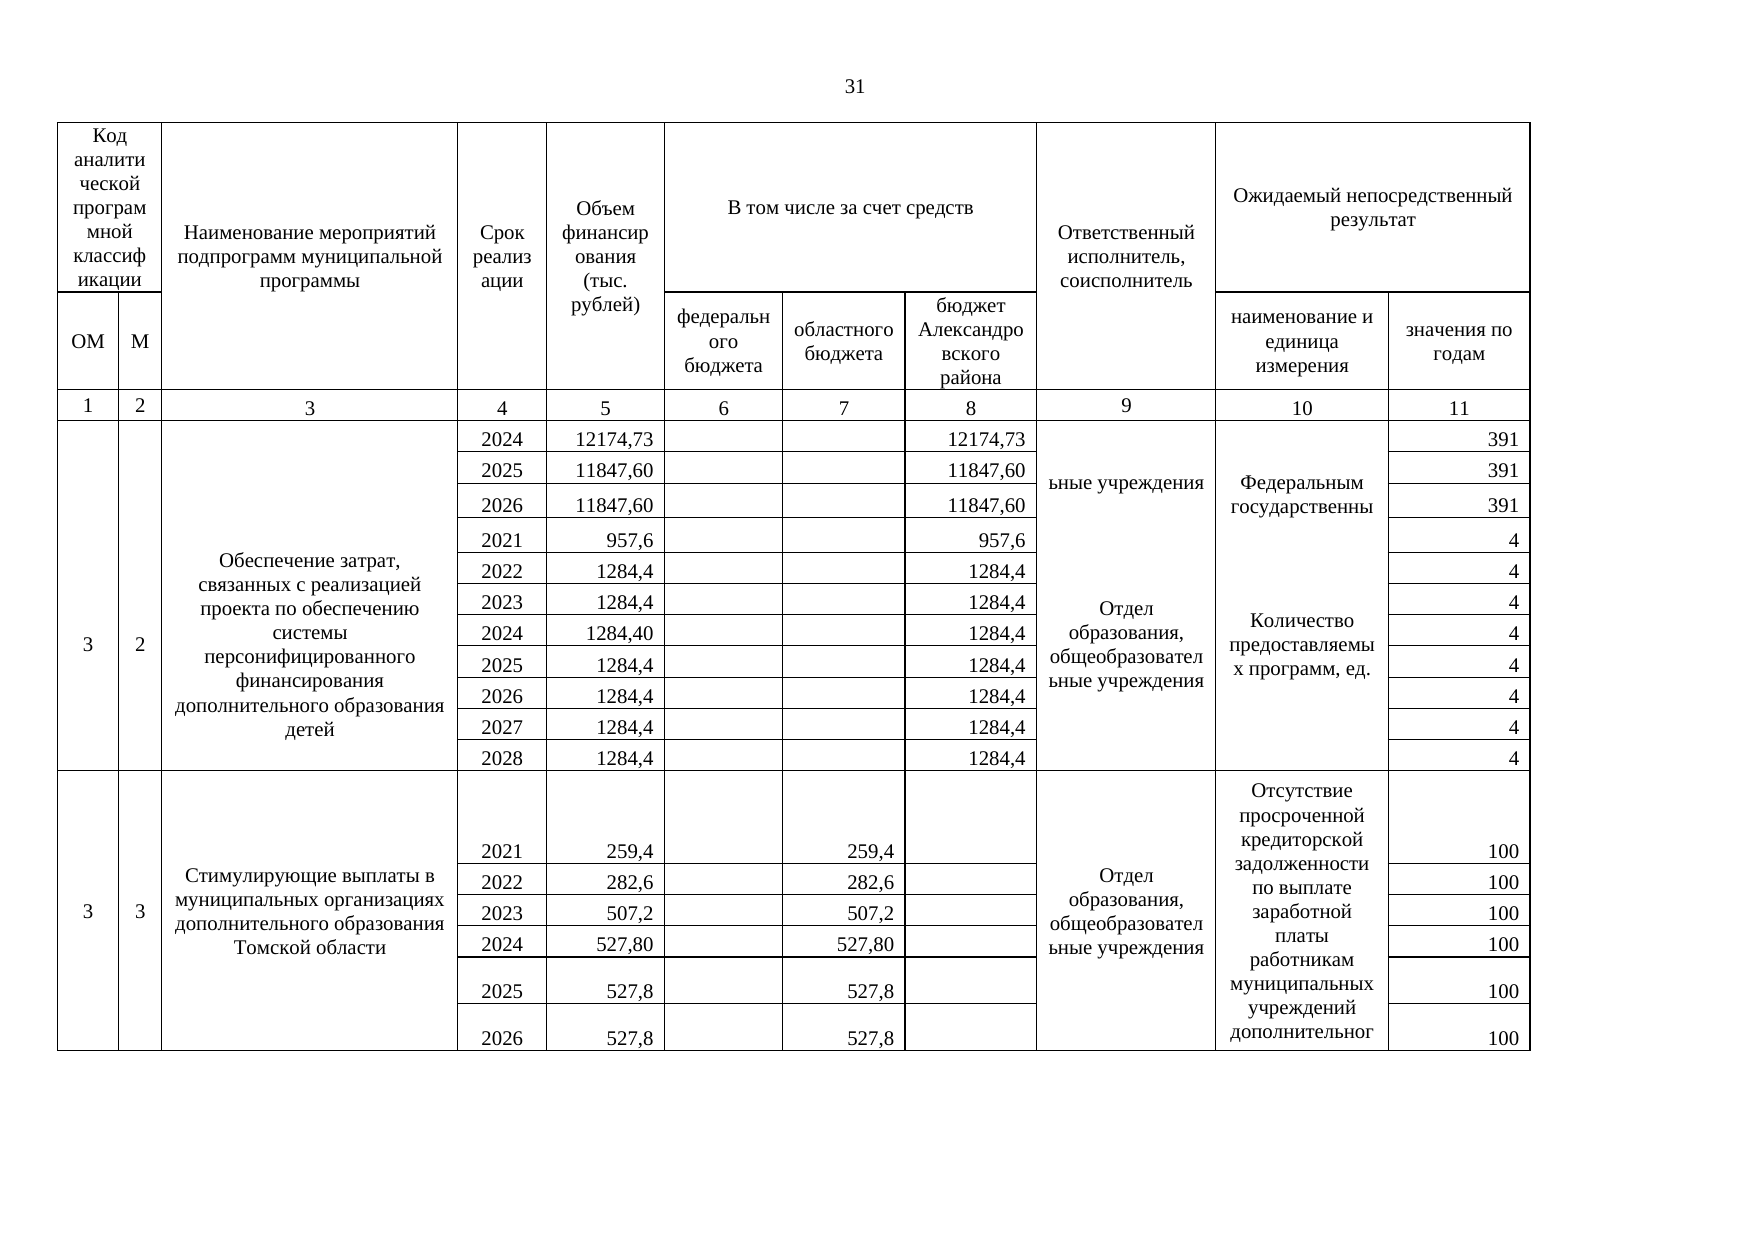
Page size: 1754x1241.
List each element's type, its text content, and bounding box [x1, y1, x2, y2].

table_cell 100 [1389, 895, 1529, 925]
table_cell 100 [1389, 864, 1529, 894]
table_cell 527,8 [783, 958, 904, 1003]
table_cell 2021 [458, 771, 546, 863]
table_cell [665, 740, 782, 770]
table_cell 100 [1389, 958, 1529, 1003]
table_cell федерального бюджета [665, 293, 782, 389]
table_header Объем финансирования (тыс. рублей) [547, 123, 664, 389]
table_cell 6 [665, 390, 782, 420]
table_cell [665, 553, 782, 583]
table_cell [665, 864, 782, 894]
table_cell 259,4 [783, 771, 904, 863]
table_cell 2 [119, 390, 161, 420]
table_header Код аналитической программной классификации [58, 123, 161, 291]
table_cell Отдел образования, общеобразовательные учреждения [1037, 517, 1215, 770]
table_cell 2023 [458, 895, 546, 925]
table_cell Количество предоставляемых программ, ед. [1216, 517, 1388, 770]
table_cell 4 [1389, 518, 1529, 552]
table_cell 11847,60 [906, 484, 1036, 517]
table_cell М [119, 293, 161, 389]
table_cell ОМ [58, 293, 118, 389]
table_cell 527,8 [783, 1004, 904, 1050]
table_cell 4 [1389, 553, 1529, 583]
table_cell 1284,4 [547, 553, 664, 583]
table_cell [665, 926, 782, 956]
table_cell областного бюджета [783, 293, 904, 389]
table_cell 3 [119, 771, 161, 1050]
table_cell 4 [1389, 584, 1529, 614]
table_cell 1284,4 [906, 678, 1036, 708]
table_header Срок реализации [458, 123, 546, 389]
table_cell 11847,60 [906, 452, 1036, 482]
table_cell 2024 [458, 615, 546, 645]
table_cell 2022 [458, 864, 546, 894]
table_cell 2025 [458, 646, 546, 677]
table_cell 3 [162, 390, 457, 420]
table_cell [665, 678, 782, 708]
table_cell 11847,60 [547, 484, 664, 517]
table_cell 2026 [458, 484, 546, 517]
table_cell 1284,4 [906, 740, 1036, 770]
table_header В том числе за счет средств [665, 123, 1036, 291]
table_cell 1 [58, 390, 118, 420]
table_cell [665, 421, 782, 451]
table_cell [906, 895, 1036, 925]
table_cell 8 [906, 390, 1036, 420]
table_cell 1284,4 [906, 709, 1036, 739]
table_cell 2021 [458, 518, 546, 552]
table_cell 2024 [458, 926, 546, 956]
table_cell 2022 [458, 553, 546, 583]
table_cell [783, 553, 904, 583]
table_cell [906, 771, 1036, 863]
table_cell 1284,4 [547, 678, 664, 708]
table_cell [906, 1004, 1036, 1050]
table_cell 527,80 [783, 926, 904, 956]
table_header Ожидаемый непосредственный результат [1216, 123, 1529, 291]
table_cell 1284,4 [906, 646, 1036, 677]
table_cell 1284,4 [547, 740, 664, 770]
table_cell [783, 452, 904, 482]
table_cell [665, 1004, 782, 1050]
table_cell 527,8 [547, 958, 664, 1003]
table_cell 2023 [458, 584, 546, 614]
table_cell 1284,4 [547, 709, 664, 739]
table_cell [665, 958, 782, 1003]
table_cell 2026 [458, 678, 546, 708]
table_header Ответственный исполнитель, соисполнитель [1037, 123, 1215, 389]
table_cell 1284,4 [906, 553, 1036, 583]
table_cell 100 [1389, 1004, 1529, 1050]
table_cell [906, 864, 1036, 894]
table_cell 1284,4 [547, 584, 664, 614]
table_cell [906, 958, 1036, 1003]
table_cell [665, 895, 782, 925]
table_cell [783, 518, 904, 552]
table_cell 10 [1216, 390, 1388, 420]
table_cell 4 [1389, 709, 1529, 739]
table_cell 2025 [458, 958, 546, 1003]
table_cell [783, 740, 904, 770]
table_cell 2028 [458, 740, 546, 770]
table_cell [665, 452, 782, 482]
table_cell 4 [1389, 646, 1529, 677]
table_cell 4 [1389, 615, 1529, 645]
table_cell Отдел образования, общеобразовательные учреждения [1037, 771, 1215, 1050]
table_cell [783, 484, 904, 517]
table_cell Обеспечение затрат, связанных с реализацией проекта по обеспечению системы персонифицированного финансирования дополнительного образования детей [162, 517, 457, 770]
table_cell Стимулирующие выплаты в муниципальных организациях дополнительного образования Томской области [162, 771, 457, 1050]
table_cell 507,2 [547, 895, 664, 925]
table_cell Отсутствие просроченной кредиторской задолженности по выплате заработной платы работникам муниципальных учреждений дополнительного образования Томской области, имеющим квалификационную категорию,% [1216, 771, 1388, 1050]
table_cell 527,8 [547, 1004, 664, 1050]
table_cell [783, 584, 904, 614]
table_cell 11847,60 [547, 452, 664, 482]
table_cell 11 [1389, 390, 1529, 420]
table_cell [906, 926, 1036, 956]
table_cell 5 [547, 390, 664, 420]
table_cell 2024 [458, 421, 546, 451]
table_cell 282,6 [547, 864, 664, 894]
table_cell [783, 709, 904, 739]
table_cell 9 [1037, 390, 1215, 420]
table_cell 3 [58, 771, 118, 1050]
table_cell 7 [783, 390, 904, 420]
table_cell 1284,40 [547, 615, 664, 645]
table_cell 2027 [458, 709, 546, 739]
table_cell 391 [1389, 421, 1529, 451]
table_header Наименование мероприятий подпрограмм муниципальной программы [162, 123, 457, 389]
table_cell [665, 646, 782, 677]
table_cell [783, 678, 904, 708]
table_cell 4 [1389, 740, 1529, 770]
table_cell 2 [119, 517, 161, 770]
table_cell [665, 484, 782, 517]
table_cell [665, 518, 782, 552]
table_cell [665, 615, 782, 645]
table_cell 957,6 [547, 518, 664, 552]
table_cell [665, 771, 782, 863]
table_cell 527,80 [547, 926, 664, 956]
table_cell 957,6 [906, 518, 1036, 552]
table_cell 259,4 [547, 771, 664, 863]
table_cell 100 [1389, 771, 1529, 863]
table_cell 1284,4 [906, 615, 1036, 645]
table_cell [665, 584, 782, 614]
table_cell [783, 421, 904, 451]
table_cell 1284,4 [547, 646, 664, 677]
table_cell 100 [1389, 926, 1529, 956]
table_cell 12174,73 [547, 421, 664, 451]
table_cell 507,2 [783, 895, 904, 925]
table_cell [783, 646, 904, 677]
table_cell 4 [1389, 678, 1529, 708]
table_cell 1284,4 [906, 584, 1036, 614]
table_cell бюджет Александровского района [906, 293, 1036, 389]
table_cell 282,6 [783, 864, 904, 894]
table_cell 12174,73 [906, 421, 1036, 451]
table_cell наименование и единица измерения [1216, 293, 1388, 389]
table_cell 391 [1389, 452, 1529, 482]
table_cell 2026 [458, 1004, 546, 1050]
table_cell [665, 709, 782, 739]
table_cell 4 [458, 390, 546, 420]
table_cell 2025 [458, 452, 546, 482]
table_cell значения по годам [1389, 293, 1529, 389]
table_cell 3 [58, 517, 118, 770]
table_cell 391 [1389, 484, 1529, 517]
table_cell [783, 615, 904, 645]
